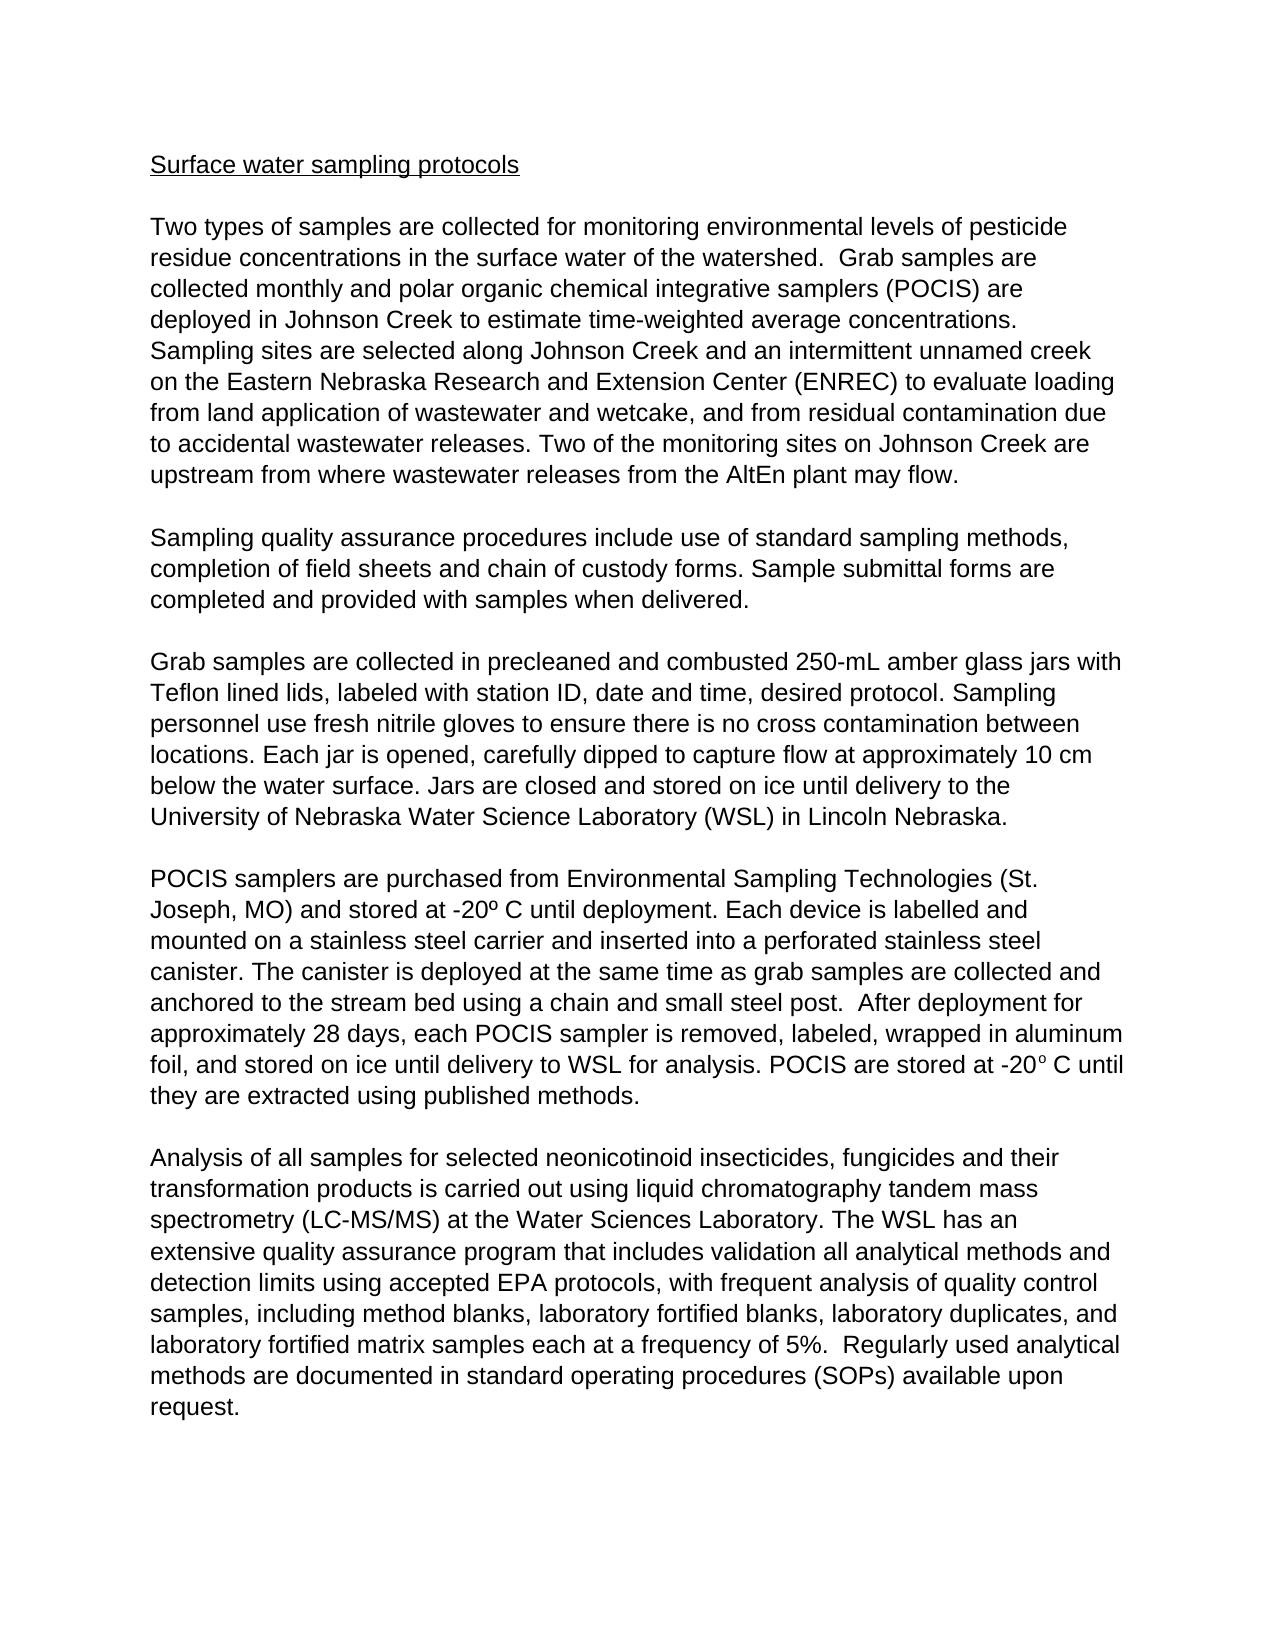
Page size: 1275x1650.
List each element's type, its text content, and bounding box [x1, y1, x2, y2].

text Analysis of all samples for selected neonicotinoid insecticides, fungicides and their transformation products is carried out using liquid chromatography tandem mass spectrometry (LC-MS/MS) at the Water Sciences Laboratory. The WSL has an extensive quality assurance program that includes validation all analytical methods and detection limits using accepted EPA protocols, with frequent analysis of quality control samples, including method blanks, laboratory fortified blanks, laboratory duplicates, and laboratory fortified matrix samples each at a frequency of 5%. Regularly used analytical methods are documented in standard operating procedures (SOPs) available upon request. [150, 1143, 1125, 1420]
text Surface water sampling protocols [150, 150, 1125, 179]
text POCIS samplers are purchased from Environmental Sampling Technologies (St. Joseph, MO) and stored at -20º C until deployment. Each device is labelled and mounted on a stainless steel carrier and inserted into a perforated stainless steel canister. The canister is deployed at the same time as grab samples are collected and anchored to the stream bed using a chain and small steel post. After deployment for approximately 28 days, each POCIS sampler is removed, labeled, wrapped in aluminum foil, and stored on ice until delivery to WSL for analysis. POCIS are stored at -20o C until they are extracted using published methods. [150, 864, 1125, 1110]
text Two types of samples are collected for monitoring environmental levels of pesticide residue concentrations in the surface water of the watershed. Grab samples are collected monthly and polar organic chemical integrative samplers (POCIS) are deployed in Johnson Creek to estimate time-weighted average concentrations. Sampling sites are selected along Johnson Creek and an intermittent unnamed creek on the Eastern Nebraska Research and Extension Center (ENREC) to evaluate loading from land application of wastewater and wetcake, and from residual contamination due to accidental wastewater releases. Two of the monitoring sites on Johnson Creek are upstream from where wastewater releases from the AltEn plant may flow. [150, 212, 1125, 489]
text Grab samples are collected in precleaned and combusted 250-mL amber glass jars with Teflon lined lids, labeled with station ID, date and time, desired protocol. Sampling personnel use fresh nitrile gloves to ensure there is no cross contamination between locations. Each jar is opened, carefully dipped to capture flow at approximately 10 cm below the water surface. Jars are closed and stored on ice until delivery to the University of Nebraska Water Science Laboratory (WSL) in Lincoln Nebraska. [150, 647, 1125, 831]
text Sampling quality assurance procedures include use of standard sampling methods, completion of field sheets and chain of custody forms. Sample submittal forms are completed and provided with samples when delivered. [150, 522, 1125, 613]
